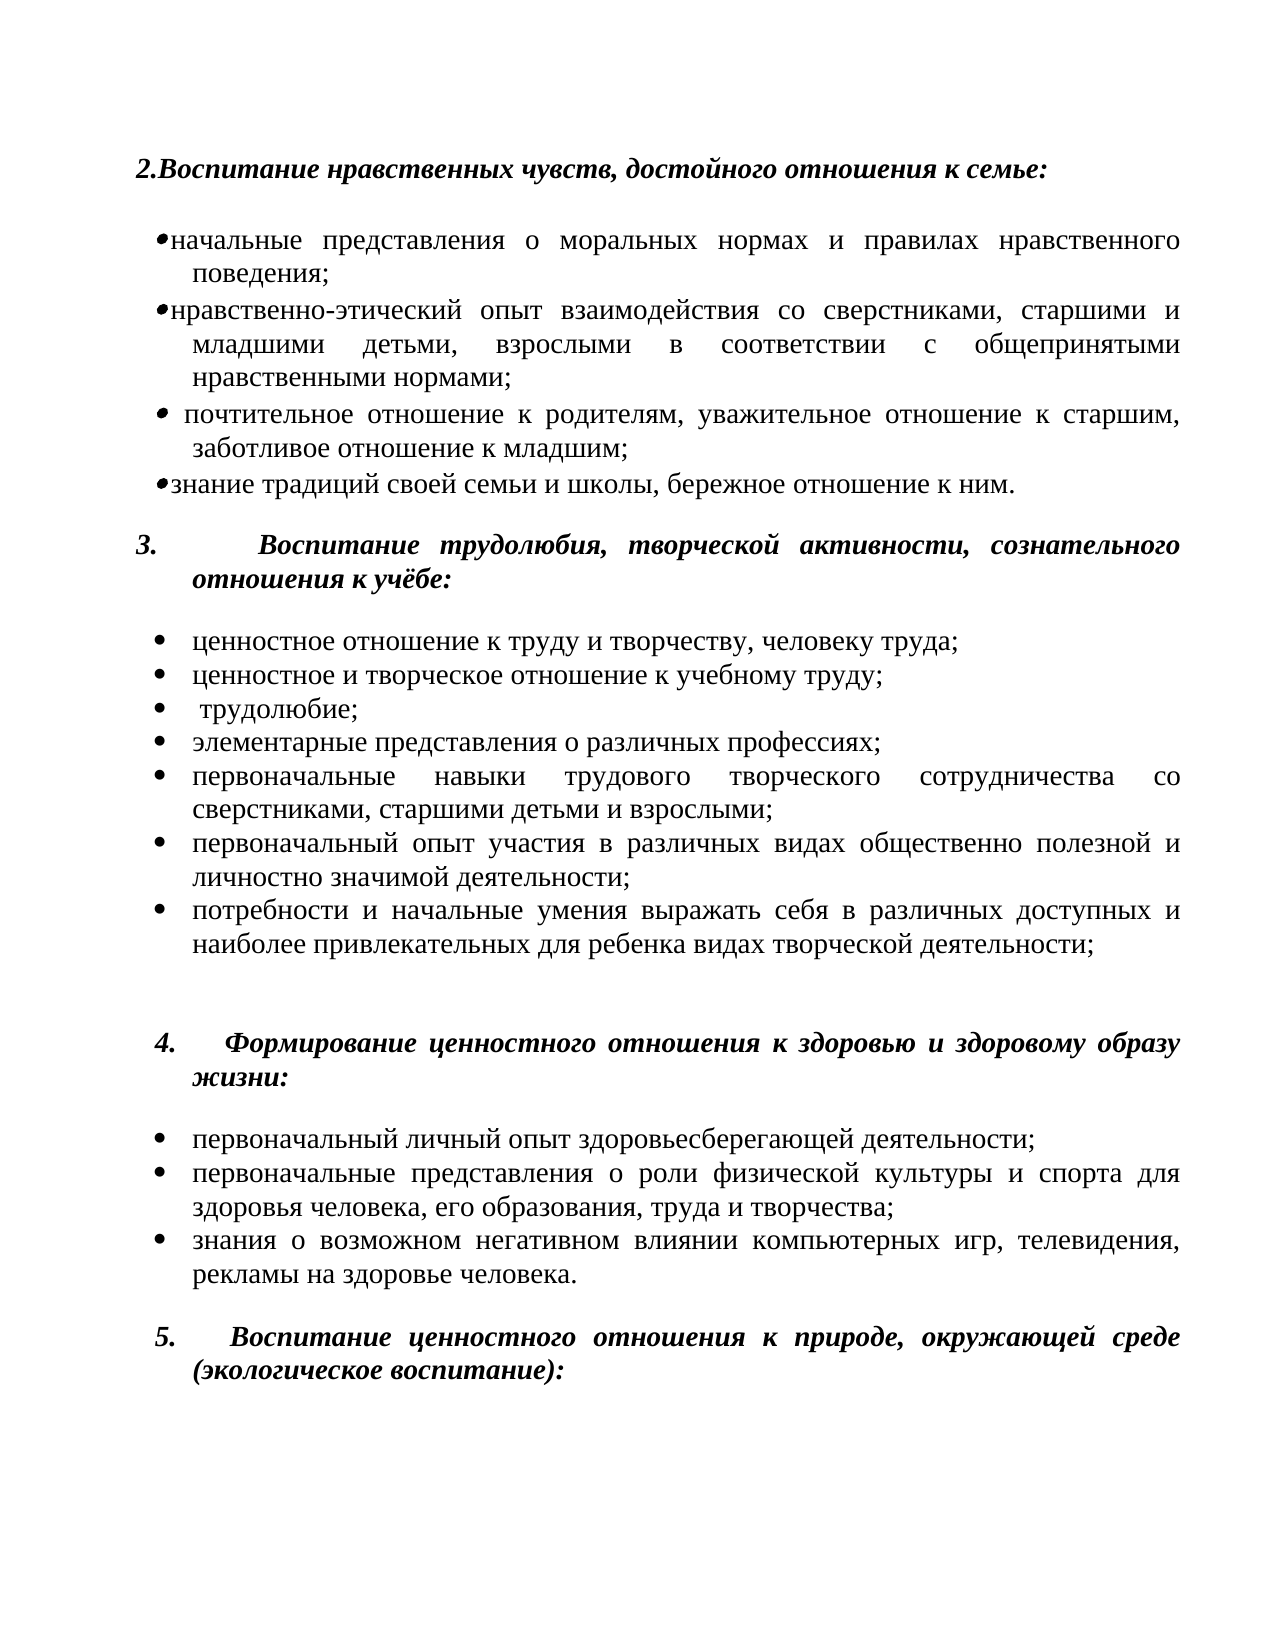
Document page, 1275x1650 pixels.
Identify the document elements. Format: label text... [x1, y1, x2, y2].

list первоначальный опыт участия в различных видах общественно полезной и личностно значимой деятельности; [154, 825, 1181, 892]
list ценностное и творческое отношение к учебному труду; [154, 657, 1181, 691]
list знания о возможном негативном влиянии компьютерных игр, телевидения, рекламы на здоровье человека. [154, 1222, 1181, 1290]
list почтительное отношение к родителям, уважительное отношение к старшим, заботливое отношение к младшим; [154, 396, 1181, 463]
text 4. Формирование ценностного отношения к здоровью и здоровому образу жизни: [154, 1025, 1181, 1092]
list нравственно-этический опыт взаимодействия со сверстниками, старшими и младшими детьми, взрослыми в соответствии с общепринятыми нравственными нормами; [154, 292, 1181, 393]
list первоначальные представления о роли физической культуры и спорта для здоровья человека, его образования, труда и творчества; [154, 1155, 1181, 1222]
text 2.Воспитание нравственных чувств, достойного отношения к семье: [136, 152, 1181, 185]
list знание традиций своей семьи и школы, бережное отношение к ним. [154, 466, 1181, 500]
list первоначальный личный опыт здоровьесберегающей деятельности; [154, 1122, 1181, 1155]
list первоначальные навыки трудового творческого сотрудничества со сверстниками, старшими детьми и взрослыми; [154, 758, 1181, 825]
list начальные представления о моральных нормах и правилах нравственного поведения; [154, 222, 1181, 289]
list потребности и начальные умения выражать себя в различных доступных и наиболее привлекательных для ребенка видах творческой деятельности; [154, 892, 1181, 959]
text 5. Воспитание ценностного отношения к природе, окружающей среде (экологическое воспитание): [154, 1319, 1181, 1386]
list ценностное отношение к труду и творчеству, человеку труда; [154, 623, 1181, 657]
list элементарные представления о различных профессиях; [154, 724, 1181, 758]
text 3. Воспитание трудолюбия, творческой активности, сознательного отношения к учёбе: [136, 527, 1181, 594]
list трудолюбие; [154, 691, 1181, 724]
